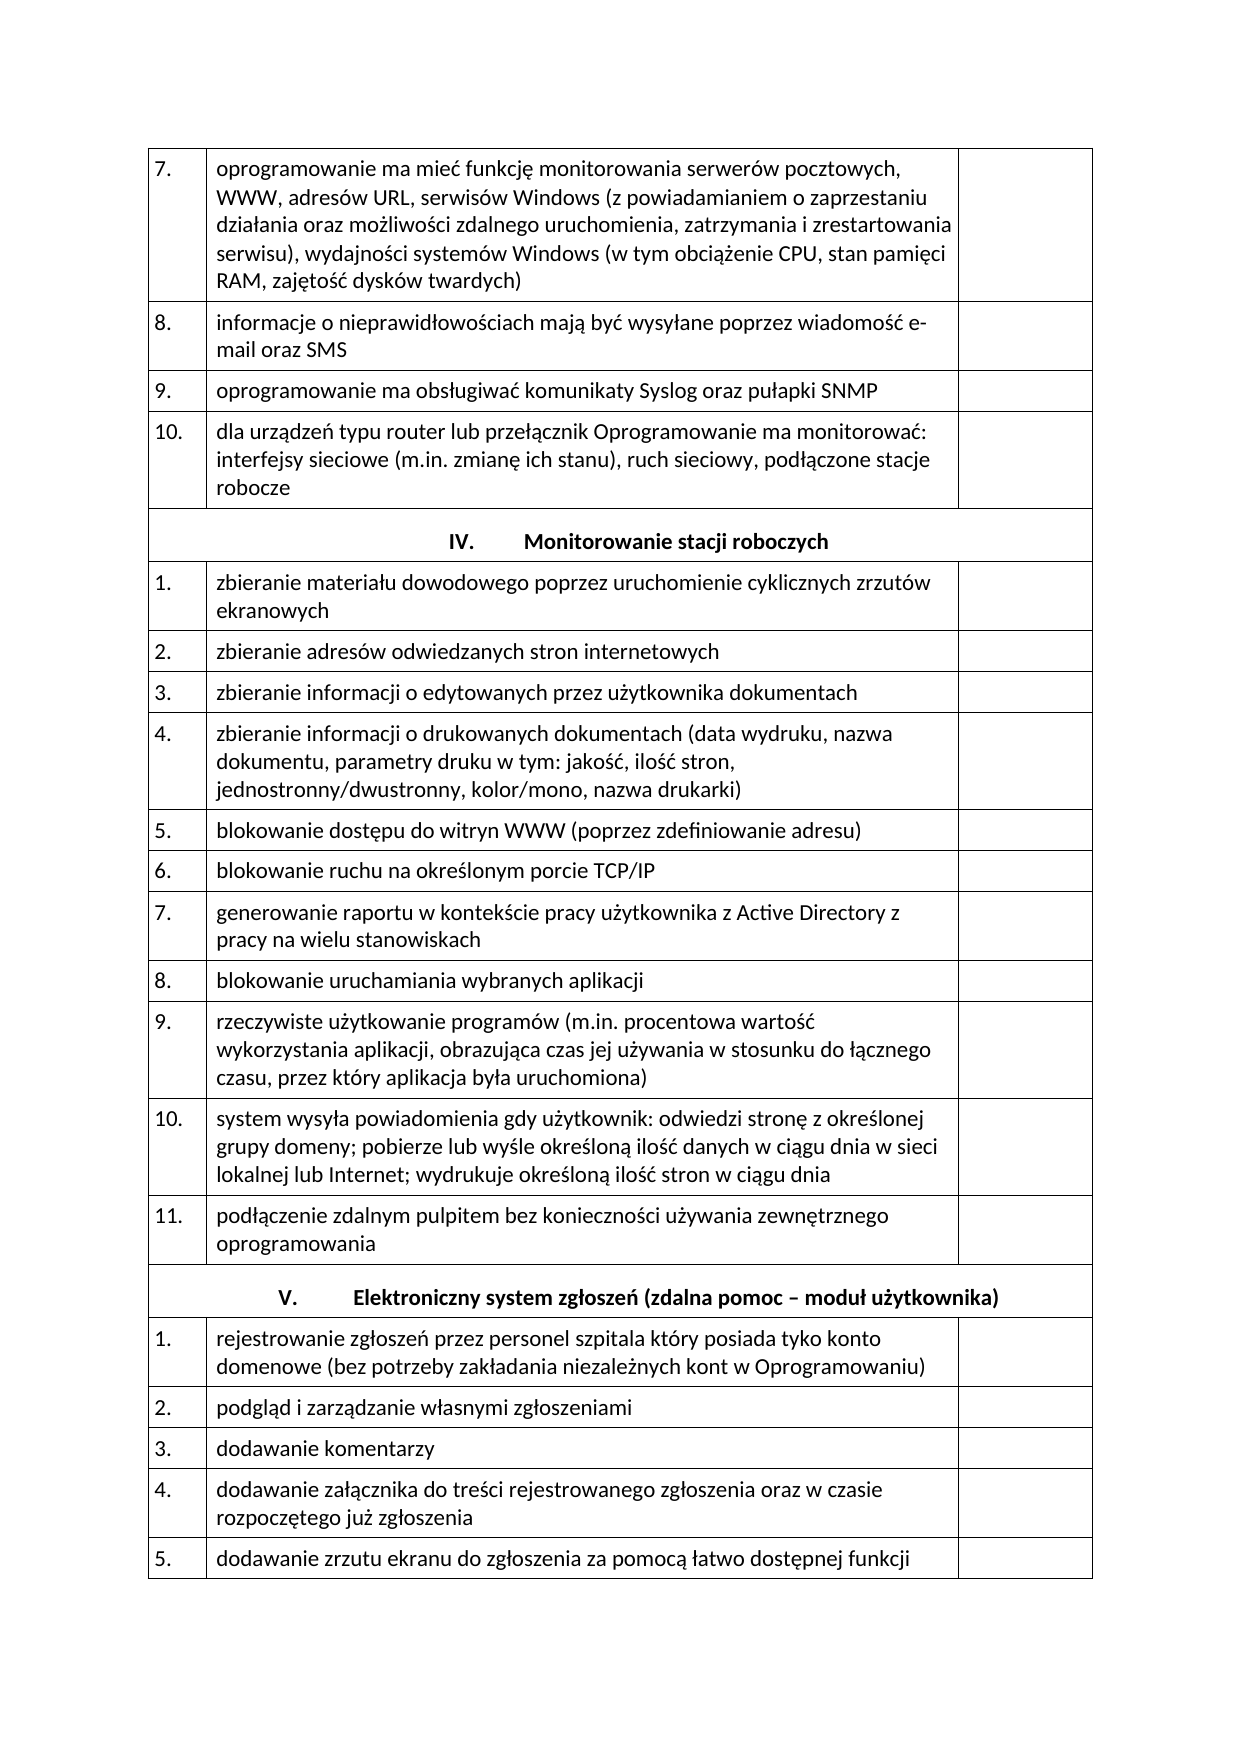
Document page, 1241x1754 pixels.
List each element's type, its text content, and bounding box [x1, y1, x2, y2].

table_cell [959, 631, 1092, 671]
table_cell 5. [149, 810, 206, 850]
table_cell [959, 1428, 1092, 1468]
table_cell 8. [149, 302, 206, 369]
table_cell 10. [149, 412, 206, 507]
table_cell [959, 1387, 1092, 1427]
table_cell blokowanie uruchamiania wybranych aplikacji [207, 961, 958, 1001]
table_cell 9. [149, 1002, 206, 1097]
table_cell [959, 713, 1092, 809]
table_cell informacje o nieprawidłowościach mają być wysyłane poprzez wiadomość e-mail oraz SMS [207, 302, 958, 369]
table_cell 4. [149, 1469, 206, 1537]
table_cell [959, 672, 1092, 712]
table_cell 7. [149, 892, 206, 959]
table_cell [959, 302, 1092, 369]
table_cell Monitorowanie stacji roboczych [149, 509, 1092, 561]
table_cell system wysyła powiadomienia gdy użytkownik: odwiedzi stronę z określonej grupy domeny; pobierze lub wyśle określoną ilość danych w ciągu dnia w sieci lokalnej lub Internet; wydrukuje określoną ilość stron w ciągu dnia [207, 1099, 958, 1194]
table_cell 9. [149, 371, 206, 411]
table_cell blokowanie ruchu na określonym porcie TCP/IP [207, 851, 958, 891]
table_cell 8. [149, 961, 206, 1001]
table_cell Elektroniczny system zgłoszeń (zdalna pomoc – moduł użytkownika) [149, 1265, 1092, 1317]
table_cell 2. [149, 631, 206, 671]
table_cell 3. [149, 672, 206, 712]
table_cell zbieranie informacji o drukowanych dokumentach (data wydruku, nazwa dokumentu, parametry druku w tym: jakość, ilość stron, jednostronny/dwustronny, kolor/mono, nazwa drukarki) [207, 713, 958, 809]
table_cell [959, 149, 1092, 301]
table_cell 1. [149, 1318, 206, 1386]
table_cell [959, 1538, 1092, 1578]
table_cell 2. [149, 1387, 206, 1427]
table_cell dodawanie załącznika do treści rejestrowanego zgłoszenia oraz w czasie rozpoczętego już zgłoszenia [207, 1469, 958, 1537]
table_cell generowanie raportu w kontekście pracy użytkownika z Active Directory z pracy na wielu stanowiskach [207, 892, 958, 959]
table_cell 3. [149, 1428, 206, 1468]
table_cell [959, 371, 1092, 411]
table_cell [959, 562, 1092, 630]
table_cell [959, 1002, 1092, 1097]
table_cell [959, 1099, 1092, 1194]
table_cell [207, 1538, 958, 1578]
table_cell zbieranie informacji o edytowanych przez użytkownika dokumentach [207, 672, 958, 712]
table_cell rzeczywiste użytkowanie programów (m.in. procentowa wartość wykorzystania aplikacji, obrazująca czas jej używania w stosunku do łącznego czasu, przez który aplikacja była uruchomiona) [207, 1002, 958, 1097]
table_cell 10. [149, 1099, 206, 1194]
table_cell 7. [149, 149, 206, 301]
table_cell podłączenie zdalnym pulpitem bez konieczności używania zewnętrznego oprogramowania [207, 1196, 958, 1263]
table_cell dodawanie komentarzy [207, 1428, 958, 1468]
table_cell [959, 412, 1092, 507]
table_cell [959, 1469, 1092, 1537]
table_cell 11. [149, 1196, 206, 1263]
table_cell podgląd i zarządzanie własnymi zgłoszeniami [207, 1387, 958, 1427]
table_cell [959, 892, 1092, 959]
table_cell 4. [149, 713, 206, 809]
table_cell [959, 961, 1092, 1001]
table_cell blokowanie dostępu do witryn WWW (poprzez zdefiniowanie adresu) [207, 810, 958, 850]
table_cell zbieranie materiału dowodowego poprzez uruchomienie cyklicznych zrzutów ekranowych [207, 562, 958, 630]
table_cell 6. [149, 851, 206, 891]
table_cell rejestrowanie zgłoszeń przez personel szpitala który posiada tyko konto domenowe (bez potrzeby zakładania niezależnych kont w Oprogramowaniu) [207, 1318, 958, 1386]
table_cell [959, 851, 1092, 891]
table_cell dla urządzeń typu router lub przełącznik Oprogramowanie ma monitorować: interfejsy sieciowe (m.in. zmianę ich stanu), ruch sieciowy, podłączone stacje robocze [207, 412, 958, 507]
table_cell [959, 810, 1092, 850]
table_cell [959, 1318, 1092, 1386]
table_cell 5. [149, 1538, 206, 1578]
table_cell zbieranie adresów odwiedzanych stron internetowych [207, 631, 958, 671]
table_cell oprogramowanie ma obsługiwać komunikaty Syslog oraz pułapki SNMP [207, 371, 958, 411]
table_cell [959, 1196, 1092, 1263]
table_cell 1. [149, 562, 206, 630]
table_cell oprogramowanie ma mieć funkcję monitorowania serwerów pocztowych, WWW, adresów URL, serwisów Windows (z powiadamianiem o zaprzestaniu działania oraz możliwości zdalnego uruchomienia, zatrzymania i zrestartowania serwisu), wydajności systemów Windows (w tym obciążenie CPU, stan pamięci RAM, zajętość dysków twardych) [207, 149, 958, 301]
